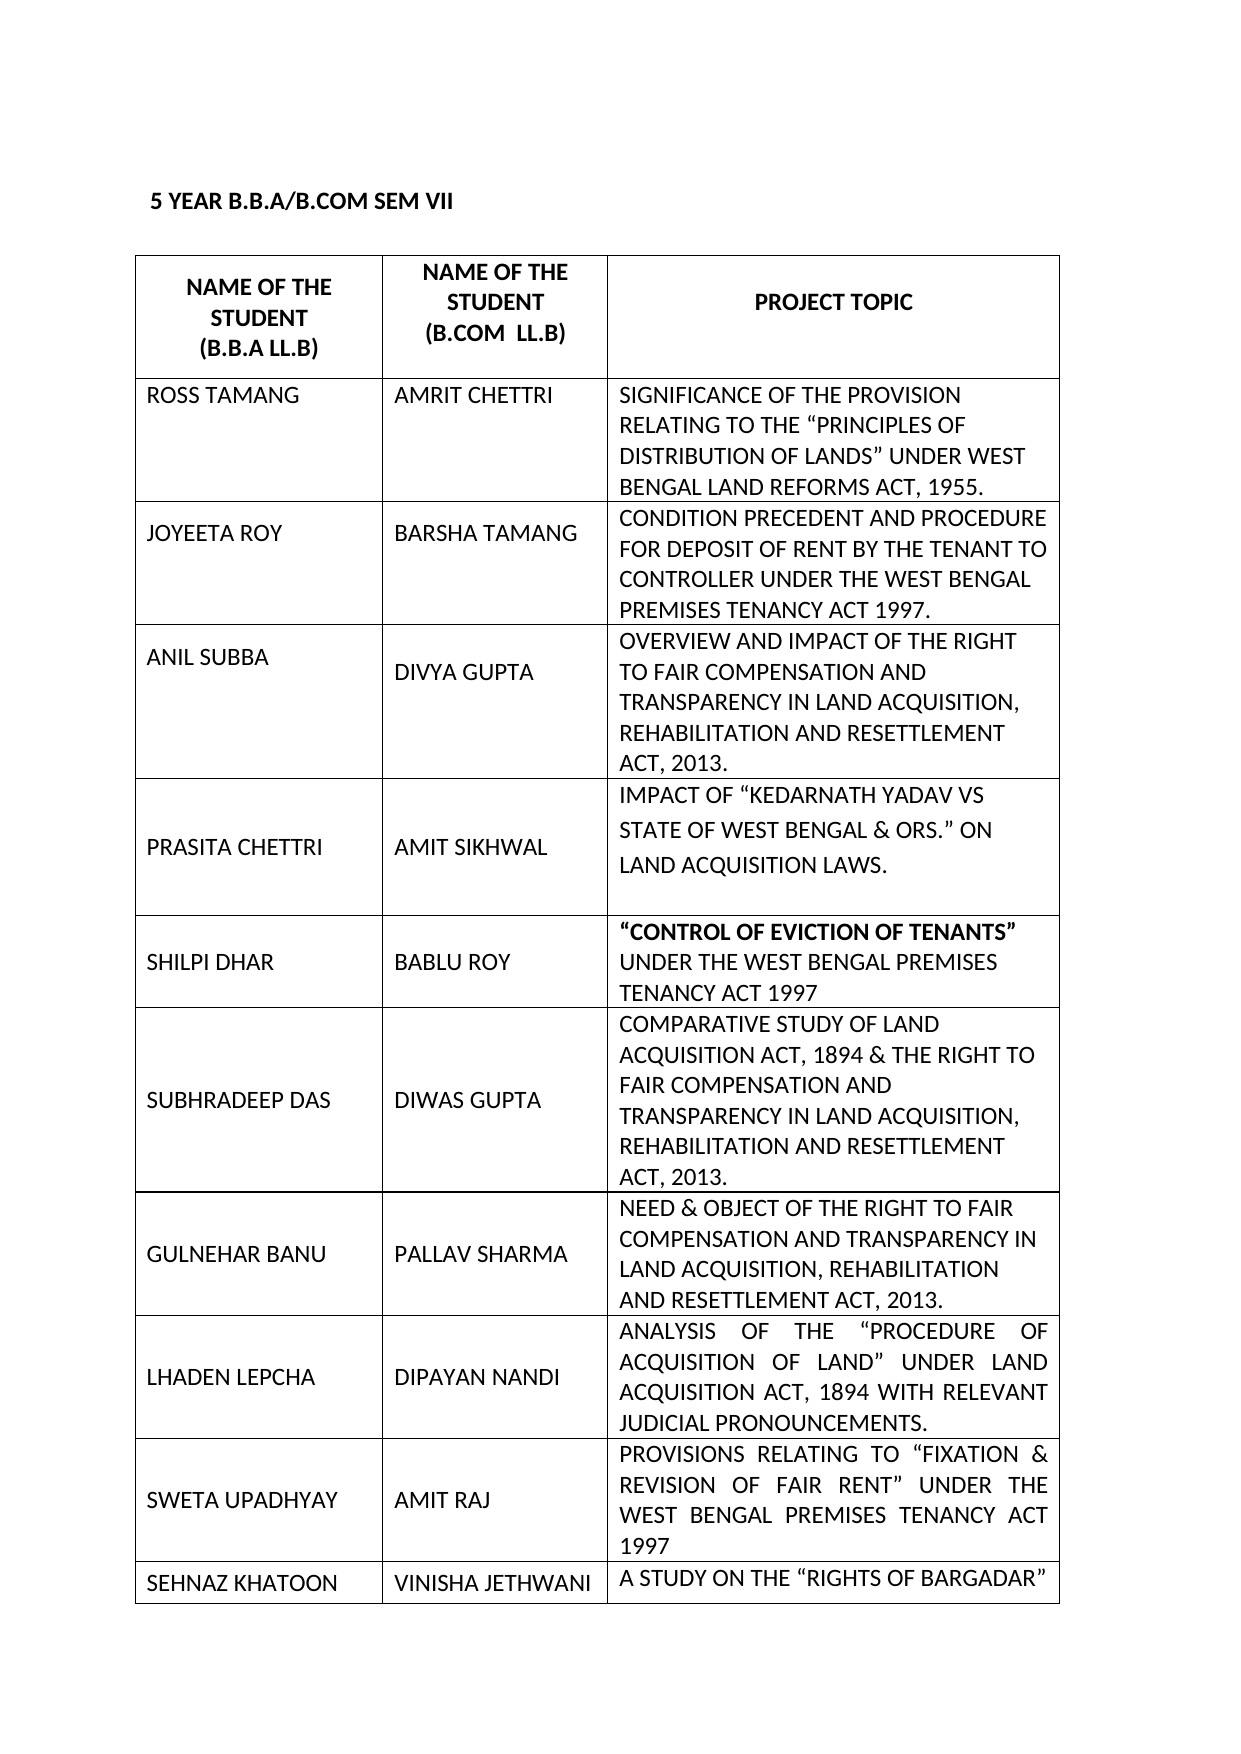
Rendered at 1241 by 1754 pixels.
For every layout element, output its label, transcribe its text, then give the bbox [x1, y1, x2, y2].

table_cell AMIT RAJ [383, 1439, 607, 1561]
table_cell BARSHA TAMANG [383, 502, 607, 624]
table_cell ROSS TAMANG [136, 379, 382, 501]
table_cell VINISHA JETHWANI [383, 1562, 607, 1603]
text 5 YEAR B.B.A/B.COM SEM VII [150, 185, 1090, 216]
table_cell AMIT SIKHWAL [383, 779, 607, 914]
table_cell SHILPI DHAR [136, 916, 382, 1007]
table_cell JOYEETA ROY [136, 502, 382, 624]
table_header PROJECT TOPIC [608, 256, 1059, 378]
table_cell PRASITA CHETTRI [136, 779, 382, 914]
table_cell “CONTROL OF EVICTION OF TENANTS” UNDER THE WEST BENGAL PREMISES TENANCY ACT 1997 [608, 916, 1059, 1007]
table_cell CONDITION PRECEDENT AND PROCEDURE FOR DEPOSIT OF RENT BY THE TENANT TO CONTROLLER UNDER THE WEST BENGAL PREMISES TENANCY ACT 1997. [608, 502, 1059, 624]
table_cell DIPAYAN NANDI [383, 1316, 607, 1438]
table_cell SUBHRADEEP DAS [136, 1008, 382, 1191]
table_cell COMPARATIVE STUDY OF LAND ACQUISITION ACT, 1894 & THE RIGHT TO FAIR COMPENSATION AND TRANSPARENCY IN LAND ACQUISITION, REHABILITATION AND RESETTLEMENT ACT, 2013. [608, 1008, 1059, 1191]
table_cell BABLU ROY [383, 916, 607, 1007]
table_cell ANIL SUBBA [136, 625, 382, 778]
table_cell SWETA UPADHYAY [136, 1439, 382, 1561]
table_cell PALLAV SHARMA [383, 1193, 607, 1314]
table_cell GULNEHAR BANU [136, 1193, 382, 1314]
table_cell SEHNAZ KHATOON [136, 1562, 382, 1603]
table_cell NEED & OBJECT OF THE RIGHT TO FAIR COMPENSATION AND TRANSPARENCY IN LAND ACQUISITION, REHABILITATION AND RESETTLEMENT ACT, 2013. [608, 1193, 1059, 1314]
table_header NAME OF THE STUDENT (B.COM LL.B) [383, 256, 607, 378]
table_cell OVERVIEW AND IMPACT OF THE RIGHT TO FAIR COMPENSATION AND TRANSPARENCY IN LAND ACQUISITION, REHABILITATION AND RESETTLEMENT ACT, 2013. [608, 625, 1059, 778]
table_cell ANALYSIS OF THE “PROCEDURE OF ACQUISITION OF LAND” UNDER LAND ACQUISITION ACT, 1894 WITH RELEVANT JUDICIAL PRONOUNCEMENTS. [608, 1316, 1059, 1438]
table_cell SIGNIFICANCE OF THE PROVISION RELATING TO THE “PRINCIPLES OF DISTRIBUTION OF LANDS” UNDER WEST BENGAL LAND REFORMS ACT, 1955. [608, 379, 1059, 501]
table_cell PROVISIONS RELATING TO “FIXATION & REVISION OF FAIR RENT” UNDER THE WEST BENGAL PREMISES TENANCY ACT 1997 [608, 1439, 1059, 1561]
table_header NAME OF THE STUDENT (B.B.A LL.B) [136, 256, 382, 378]
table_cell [608, 1562, 1059, 1603]
table_cell IMPACT OF “KEDARNATH YADAV VS STATE OF WEST BENGAL & ORS.” ON LAND ACQUISITION LAWS. [608, 779, 1059, 914]
table_cell DIWAS GUPTA [383, 1008, 607, 1191]
table_cell LHADEN LEPCHA [136, 1316, 382, 1438]
table_cell AMRIT CHETTRI [383, 379, 607, 501]
table_cell DIVYA GUPTA [383, 625, 607, 778]
